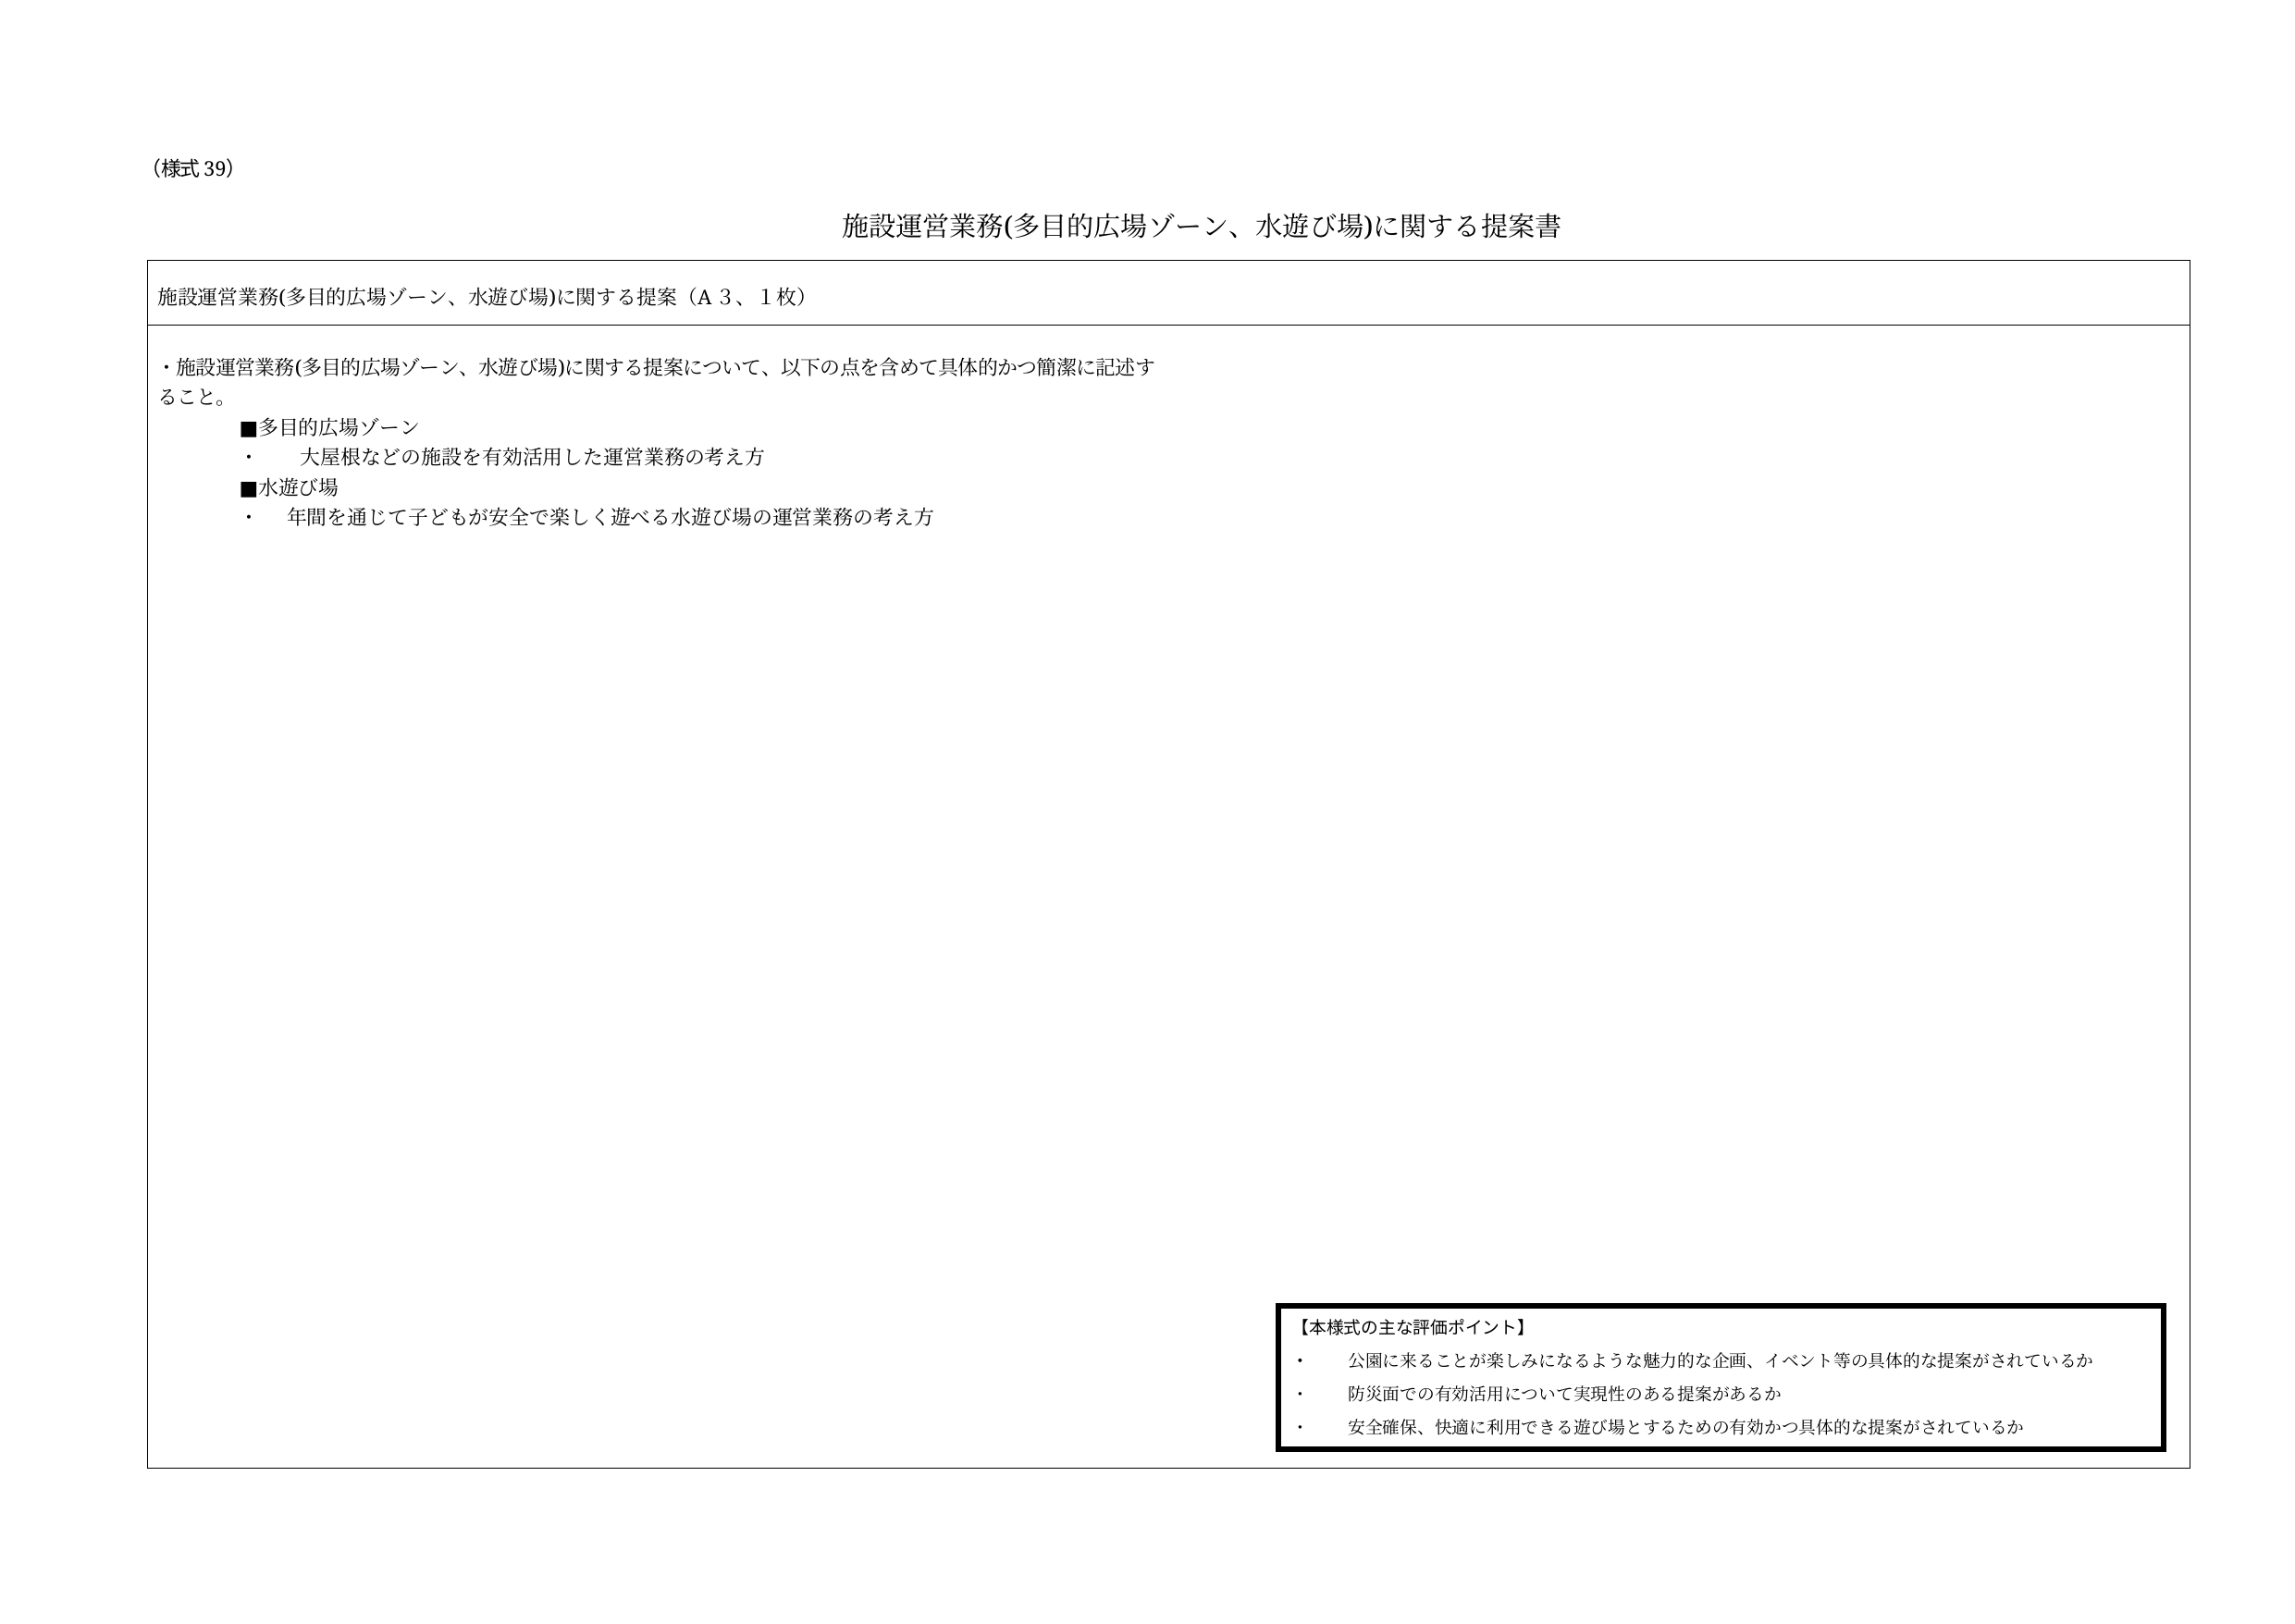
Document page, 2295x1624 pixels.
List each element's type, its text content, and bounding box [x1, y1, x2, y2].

table_header 施設運営業務(多目的広場ゾーン、水遊び場)に関する提案（A３、１枚） [148, 261, 2190, 325]
table_cell ・施設運営業務(多目的広場ゾーン、水遊び場)に関する提案について、以下の点を含めて具体的かつ簡潔に記述すること。 ■多目的広場ゾーン ・ 大屋根などの施設を有効活用した運営業務の考え方 ■水遊び場 ・ 年間を通じて子どもが安全で楽しく遊べる水遊び場の運営業務の考え方 [148, 326, 2190, 1468]
subtitle 施設運営業務(多目的広場ゾーン、水遊び場)に関する提案書 [206, 205, 2197, 244]
